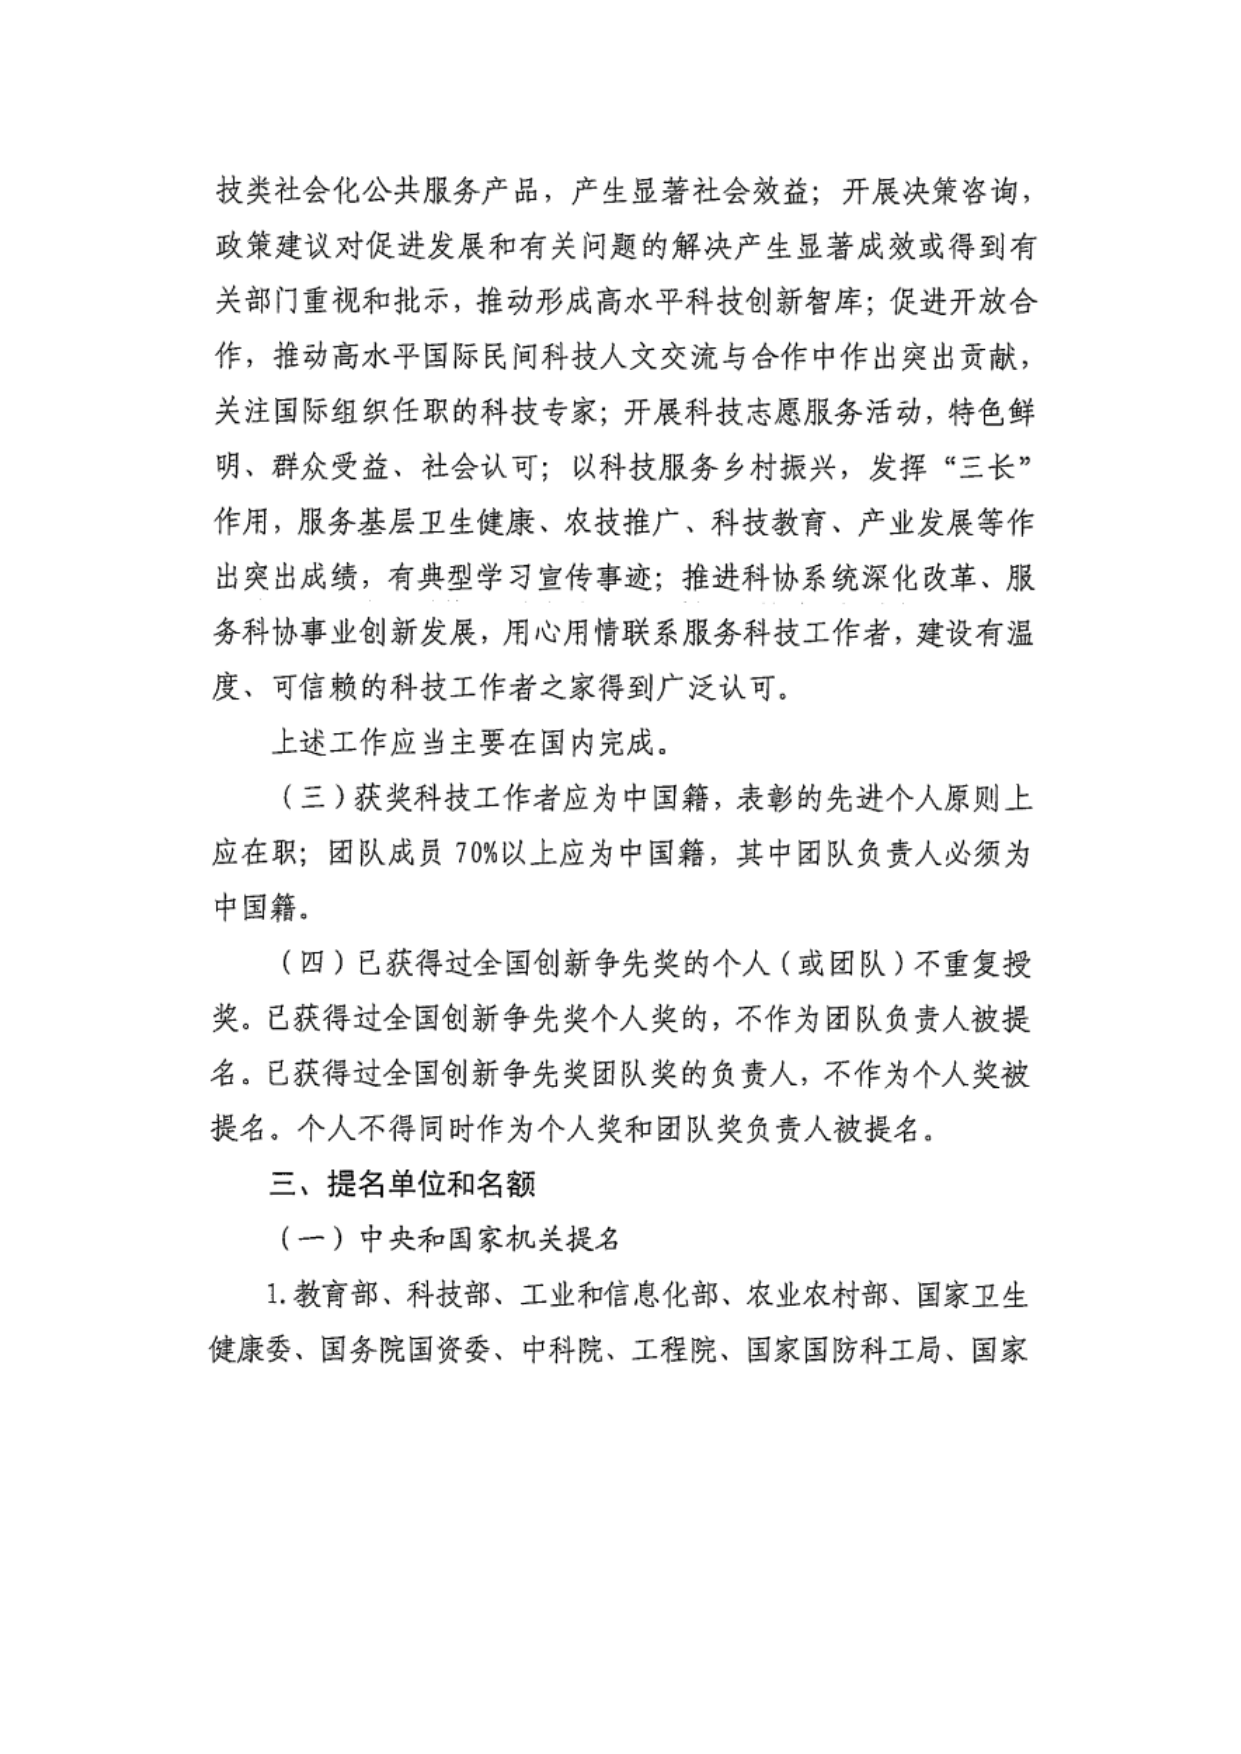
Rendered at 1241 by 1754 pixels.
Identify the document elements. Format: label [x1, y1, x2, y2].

picture [187, 162, 1050, 1383]
